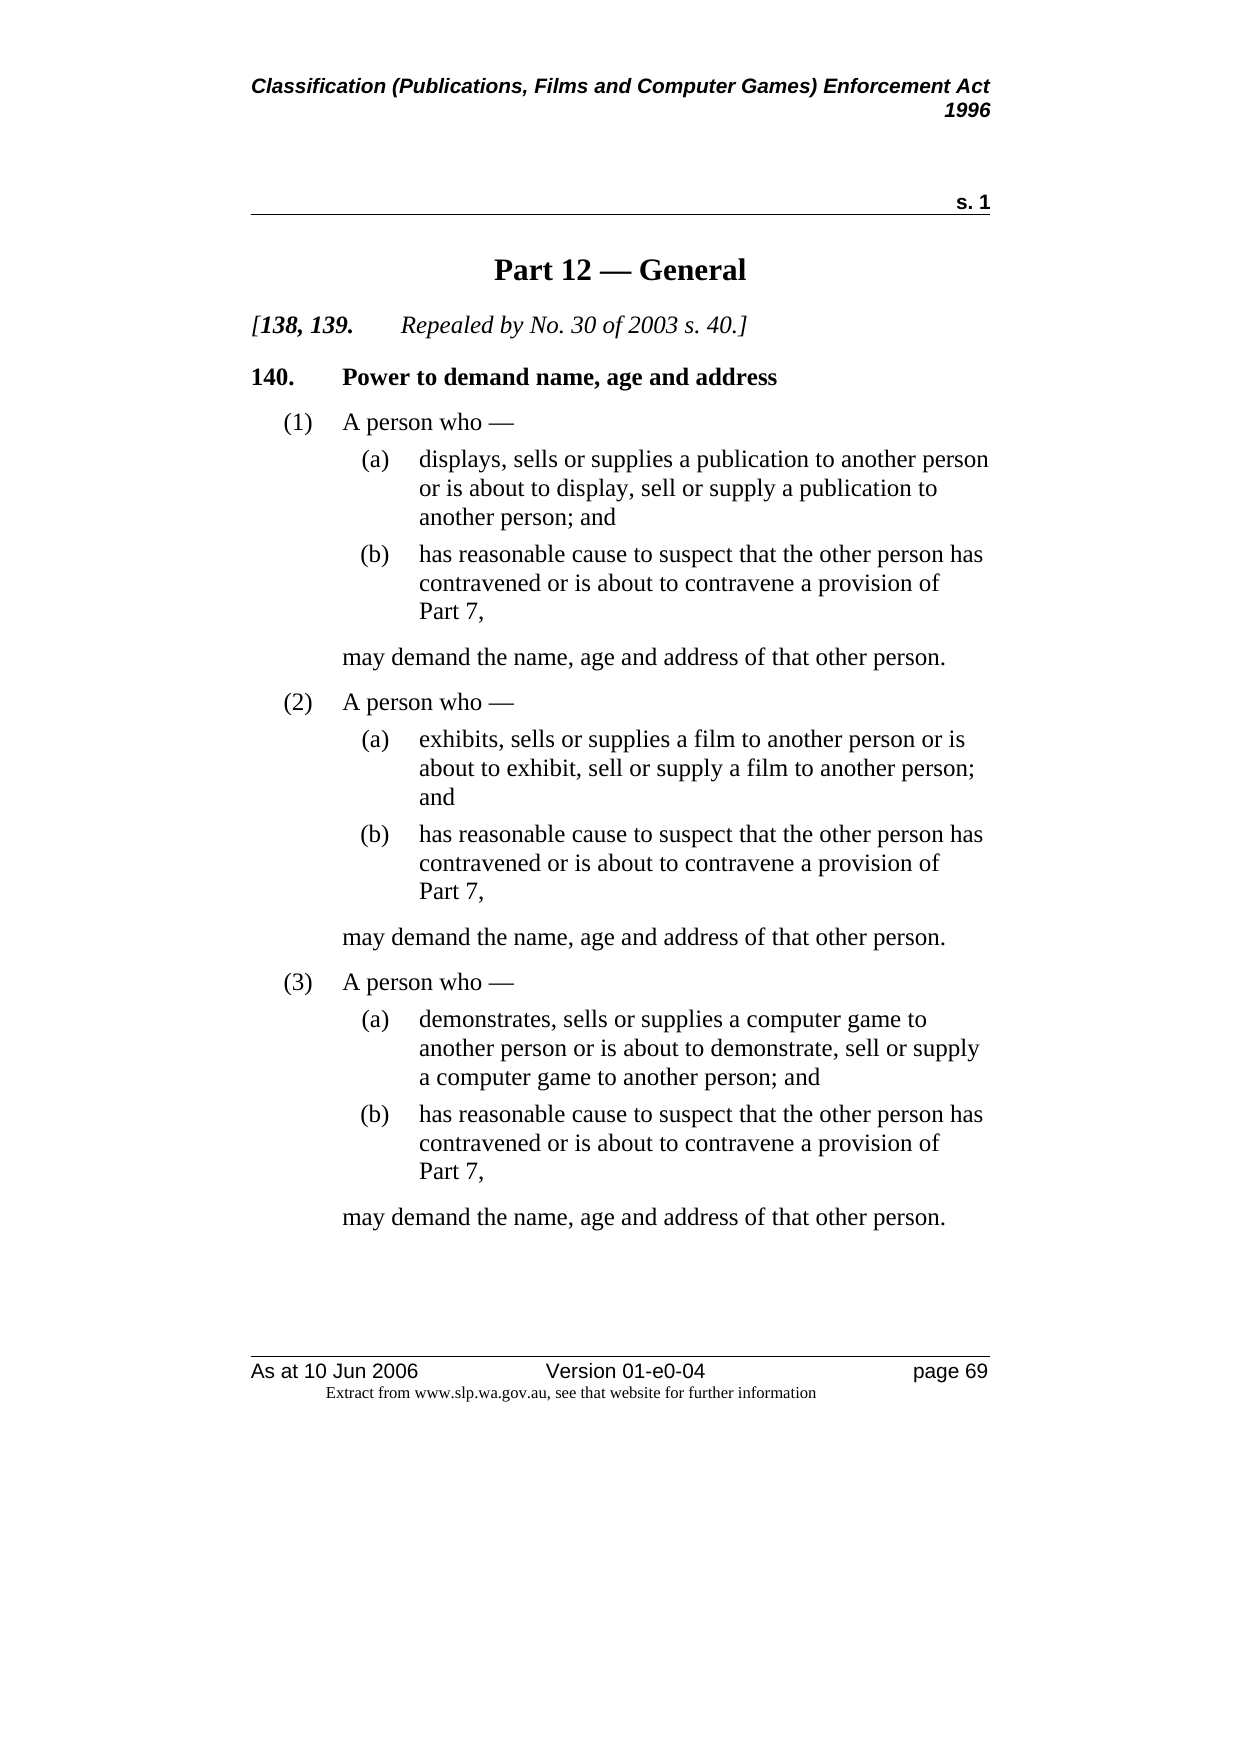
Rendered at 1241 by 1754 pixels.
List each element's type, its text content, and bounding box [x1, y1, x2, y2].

subtitle Part 12 — General [251, 251, 990, 287]
text (b) has reasonable cause to suspect that the other person has contravened or is about to contravene a provision of Part 7, [251, 1099, 990, 1185]
text (3) A person who — [251, 967, 990, 996]
text [138, 139. Repealed by No. 30 of 2003 s. 40.] [251, 310, 990, 339]
text may demand the name, age and address of that other person. [251, 642, 990, 671]
text may demand the name, age and address of that other person. [251, 1202, 990, 1231]
text (2) A person who — [251, 687, 990, 716]
text (b) has reasonable cause to suspect that the other person has contravened or is about to contravene a provision of Part 7, [251, 819, 990, 905]
text (a) demonstrates, sells or supplies a computer game to another person or is about to demonstrate, sell or supply a computer game to another person; and [251, 1004, 990, 1091]
text (1) A person who — [251, 407, 990, 436]
text may demand the name, age and address of that other person. [251, 922, 990, 951]
subtitle 140. Power to demand name, age and address [251, 362, 990, 391]
text (a) exhibits, sells or supplies a film to another person or is about to exhibit, sell or supply a film to another person; and [251, 724, 990, 811]
text (b) has reasonable cause to suspect that the other person has contravened or is about to contravene a provision of Part 7, [251, 539, 990, 625]
text (a) displays, sells or supplies a publication to another person or is about to display, sell or supply a publication to another person; and [251, 444, 990, 531]
